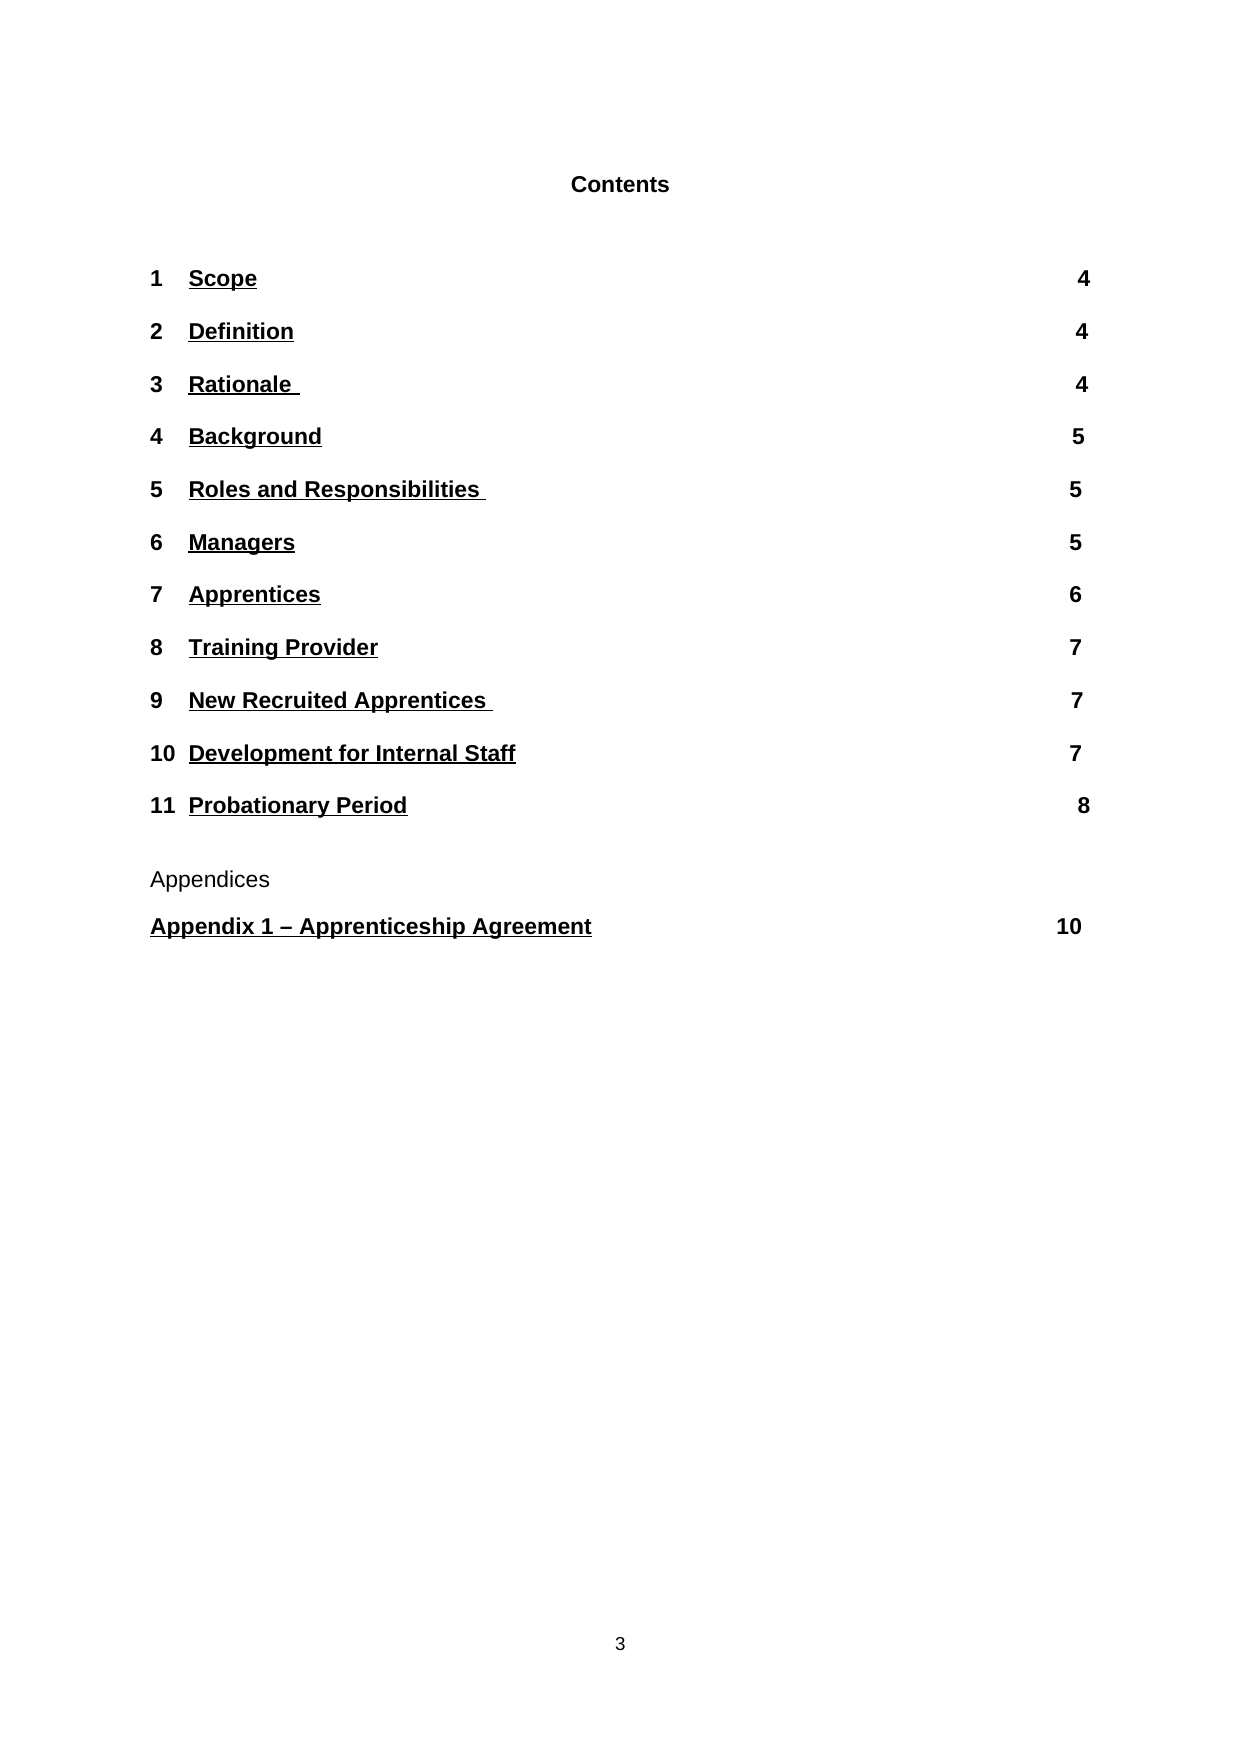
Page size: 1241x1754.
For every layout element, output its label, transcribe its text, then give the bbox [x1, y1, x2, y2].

text 2 Definition 4 [150, 318, 1090, 344]
text 5 Roles and Responsibilities 5 [150, 476, 1090, 502]
text Appendices [150, 866, 1090, 892]
text 8 Training Provider 7 [150, 634, 1090, 661]
text 9 New Recruited Apprentices 7 [150, 687, 1090, 739]
text 7 Apprentices 6 [150, 581, 1090, 608]
text 11 Probationary Period 8 [150, 792, 1090, 845]
text 6 Managers 5 [150, 529, 1090, 555]
text 1 Scope 4 [150, 265, 1090, 292]
text Appendix 1 – Apprenticeship Agreement 10 [150, 913, 1090, 939]
text 4 Background 5 [150, 423, 1090, 450]
text Contents [150, 171, 1090, 197]
text 3 Rationale 4 [150, 371, 1090, 397]
text 10 Development for Internal Staff 7 [150, 739, 1090, 766]
